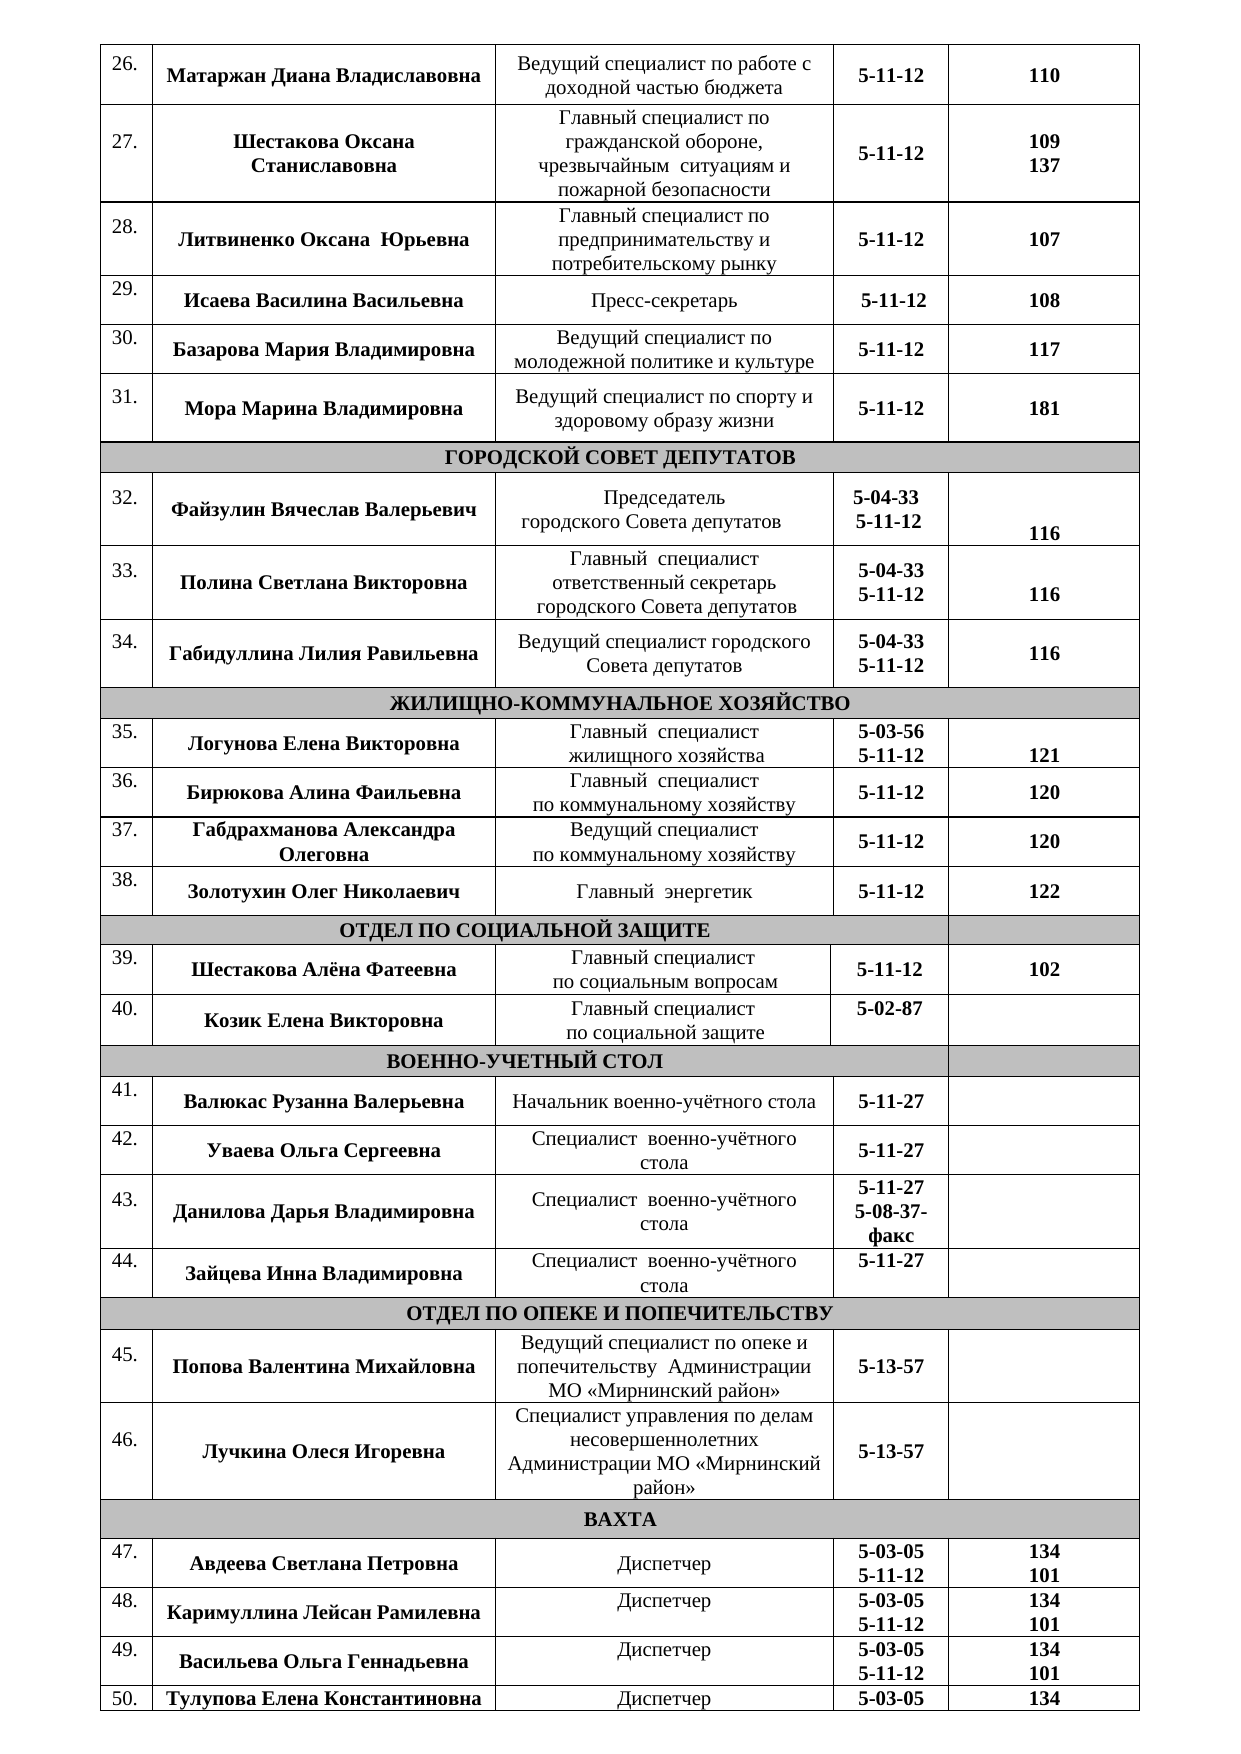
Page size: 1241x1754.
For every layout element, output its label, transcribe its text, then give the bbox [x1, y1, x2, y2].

table_cell ГОРОДСКОЙ СОВЕТ ДЕПУТАТОВ [101, 443, 1139, 472]
table_cell 5-11-27 [834, 1126, 948, 1174]
table_cell 5-04-33 5-11-12 [834, 473, 948, 545]
table_cell Полина Светлана Викторовна [153, 546, 495, 618]
table_cell [949, 1126, 1139, 1174]
table_cell ВАХТА [101, 1500, 1139, 1538]
table_cell Васильева Ольга Геннадьевна [153, 1637, 495, 1685]
table_cell Диспетчер [496, 1637, 833, 1685]
table_cell Матаржан Диана Владиславовна [153, 45, 495, 104]
table_cell 120 [949, 818, 1139, 866]
table_cell [949, 1249, 1139, 1297]
table_cell Главный специалист ответственный секретарь городского Совета депутатов [496, 546, 833, 618]
table_cell [101, 768, 152, 816]
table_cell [153, 1686, 495, 1710]
table_cell 122 [949, 867, 1139, 915]
table_cell 116 [949, 620, 1139, 687]
table_cell 5-11-12 [834, 105, 948, 201]
table_cell Мора Марина Владимировна [153, 374, 495, 441]
table_cell 116 [949, 473, 1139, 545]
table_cell 134 101 [949, 1588, 1139, 1636]
table_cell [101, 1686, 152, 1710]
table_cell [101, 105, 152, 201]
table_cell Специалист управления по делам несовершеннолетних Администрации МО «Мирнинский район» [496, 1403, 833, 1499]
table_cell 5-13-57 [834, 1403, 948, 1499]
table_cell 5-11-12 [834, 768, 948, 816]
table_cell Диспетчер [496, 1539, 833, 1587]
table_cell [101, 995, 152, 1045]
table_cell [949, 1046, 1139, 1076]
table_cell 134 101 [949, 1686, 1139, 1710]
table_cell [101, 1330, 152, 1402]
table_cell Попова Валентина Михайловна [153, 1330, 495, 1402]
table_cell [101, 719, 152, 767]
table_cell 5-03-05 5-11-12 [834, 1588, 948, 1636]
table_cell [949, 916, 1139, 944]
table_cell Данилова Дарья Владимировна [153, 1175, 495, 1247]
table_cell 5-11-12 [834, 276, 948, 324]
table_cell Габидуллина Лилия Равильевна [153, 620, 495, 687]
table_cell Шестакова Оксана Станиславовна [153, 105, 495, 201]
table_cell [101, 818, 152, 866]
table_cell 121 [949, 719, 1139, 767]
table_cell 134 101 [949, 1637, 1139, 1685]
table_cell 181 [949, 374, 1139, 441]
table_cell 5-04-33 5-11-12 [834, 546, 948, 618]
table_cell 5-03-05 5-11-12 [834, 1539, 948, 1587]
table_cell Главный специалист по коммунальному хозяйству [496, 768, 833, 816]
table_cell 5-03-05 5-11-12 [834, 1686, 948, 1710]
table_cell [101, 620, 152, 687]
table_cell 5-11-12 [834, 867, 948, 915]
table_cell Диспетчер [496, 1686, 833, 1710]
table_cell 5-11-27 [834, 1249, 948, 1297]
table_cell Уваева Ольга Сергеевна [153, 1126, 495, 1174]
table_cell [949, 1077, 1139, 1125]
table_cell Главный специалист по гражданской обороне, чрезвычайным ситуациям и пожарной безопасности [496, 105, 833, 201]
table_cell [949, 1175, 1139, 1247]
table_cell [101, 867, 152, 915]
table_cell Специалист военно-учётного стола [496, 1249, 833, 1297]
table_cell ОТДЕЛ ПО СОЦИАЛЬНОЙ ЗАЩИТЕ [101, 916, 948, 944]
table_cell 5-13-57 [834, 1330, 948, 1402]
table_cell 116 [949, 546, 1139, 618]
table_cell 117 [949, 325, 1139, 373]
table_cell [949, 995, 1139, 1045]
table_cell ЖИЛИЩНО-КОММУНАЛЬНОЕ ХОЗЯЙСТВО [101, 688, 1139, 718]
table_cell [101, 276, 152, 324]
table_cell [101, 945, 152, 993]
table_cell 5-11-12 [834, 45, 948, 104]
table_cell Главный специалист по социальной защите [496, 995, 830, 1045]
table_cell 5-11-12 [834, 325, 948, 373]
table_cell Ведущий специалист по молодежной политике и культуре [496, 325, 833, 373]
table_cell 109 137 [949, 105, 1139, 201]
table_cell 5-11-12 [834, 818, 948, 866]
table_cell Зайцева Инна Владимировна [153, 1249, 495, 1297]
table_cell Ведущий специалист по работе с доходной частью бюджета [496, 45, 833, 104]
table_cell Базарова Мария Владимировна [153, 325, 495, 373]
table_cell 5-11-27 5-08-37-факс [834, 1175, 948, 1247]
table_cell [949, 1330, 1139, 1402]
table_cell Литвиненко Оксана Юрьевна [153, 203, 495, 275]
table_cell Диспетчер [496, 1588, 833, 1636]
table_cell Ведущий специалист по спорту и здоровому образу жизни [496, 374, 833, 441]
table_cell 120 [949, 768, 1139, 816]
table_cell Каримуллина Лейсан Рамилевна [153, 1588, 495, 1636]
table_cell Ведущий специалист по опеке и попечительству Администрации МО «Мирнинский район» [496, 1330, 833, 1402]
table_cell 102 [949, 945, 1139, 993]
table_cell [101, 45, 152, 104]
table_cell [101, 1539, 152, 1587]
table_cell Лучкина Олеся Игоревна [153, 1403, 495, 1499]
table_cell 5-11-27 [834, 1077, 948, 1125]
table_cell Валюкас Рузанна Валерьевна [153, 1077, 495, 1125]
table_cell Логунова Елена Викторовна [153, 719, 495, 767]
table_cell Козик Елена Викторовна [153, 995, 495, 1045]
table_cell 5-04-33 5-11-12 [834, 620, 948, 687]
table_cell [101, 203, 152, 275]
table_cell 5-11-12 [834, 374, 948, 441]
table_cell Шестакова Алёна Фатеевна [153, 945, 495, 993]
table_cell Ведущий специалист городского Совета депутатов [496, 620, 833, 687]
table_cell 110 [949, 45, 1139, 104]
table_cell Золотухин Олег Николаевич [153, 867, 495, 915]
table_cell Ведущий специалист по коммунальному хозяйству [496, 818, 833, 866]
table_cell Главный специалист жилищного хозяйства [496, 719, 833, 767]
table_cell 5-02-87 [831, 995, 948, 1045]
table_cell [101, 1588, 152, 1636]
table_cell 134 101 [949, 1539, 1139, 1587]
table_cell [101, 473, 152, 545]
table_cell Габдрахманова Александра Олеговна [153, 818, 495, 866]
table_cell [101, 374, 152, 441]
table_cell [101, 325, 152, 373]
table_cell [101, 546, 152, 618]
table_cell 5-03-56 5-11-12 [834, 719, 948, 767]
table_cell [101, 1175, 152, 1247]
table_cell [101, 1403, 152, 1499]
table_cell 108 [949, 276, 1139, 324]
table_cell ОТДЕЛ ПО ОПЕКЕ И ПОПЕЧИТЕЛЬСТВУ [101, 1298, 1139, 1329]
table_cell [101, 1126, 152, 1174]
table_cell [101, 1637, 152, 1685]
table_cell Специалист военно-учётного стола [496, 1175, 833, 1247]
table_cell Специалист военно-учётного стола [496, 1126, 833, 1174]
table_cell 107 [949, 203, 1139, 275]
table_cell Главный специалист по социальным вопросам [496, 945, 830, 993]
table_cell 5-11-12 [831, 945, 948, 993]
table_cell [949, 1403, 1139, 1499]
table_cell Главный энергетик [496, 867, 833, 915]
table_cell 5-11-12 [834, 203, 948, 275]
table_cell 5-03-05 5-11-12 [834, 1637, 948, 1685]
table_cell Председатель городского Совета депутатов [496, 473, 833, 545]
table_cell [101, 1249, 152, 1297]
table_cell Главный специалист по предпринимательству и потребительскому рынку [496, 203, 833, 275]
table_cell ВОЕННО-УЧЕТНЫЙ СТОЛ [101, 1046, 948, 1076]
table_cell Пресс-секретарь [496, 276, 833, 324]
table_cell Начальник военно-учётного стола [496, 1077, 833, 1125]
table_cell Бирюкова Алина Фаильевна [153, 768, 495, 816]
table_cell Исаева Василина Васильевна [153, 276, 495, 324]
table_cell Авдеева Светлана Петровна [153, 1539, 495, 1587]
table_cell [101, 1077, 152, 1125]
table_cell Файзулин Вячеслав Валерьевич [153, 473, 495, 545]
